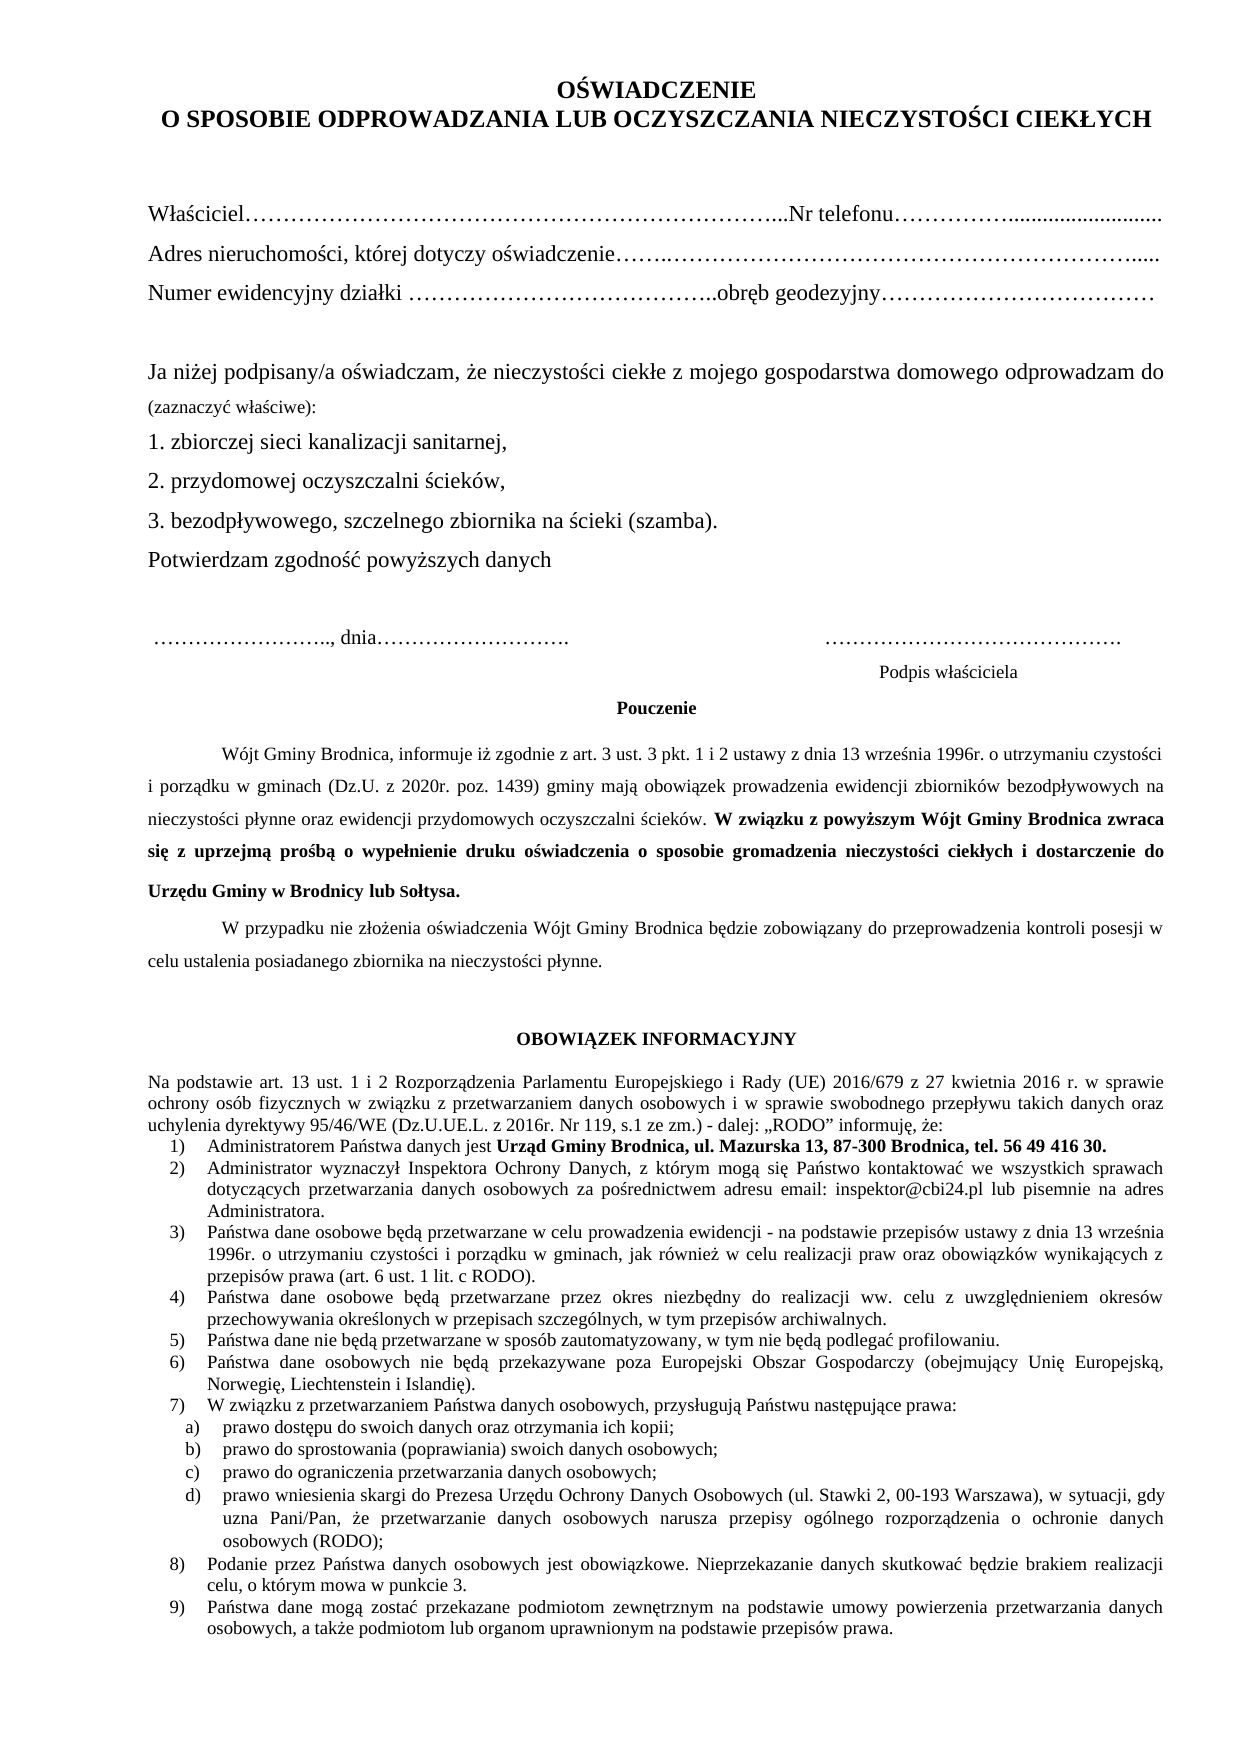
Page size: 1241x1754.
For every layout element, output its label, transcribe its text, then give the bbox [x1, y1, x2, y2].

list prawo do ograniczenia przetwarzania danych osobowych; [185, 1461, 1165, 1483]
list Administratorem Państwa danych jest Urząd Gminy Brodnica, ul. Mazurska 13, 87-300 Brodnica, tel. 56 49 416 30. [169, 1135, 1165, 1157]
text 2. przydomowej oczyszczalni ścieków, [148, 467, 1165, 494]
text Wójt Gminy Brodnica, informuje iż zgodnie z art. 3 ust. 3 pkt. 1 i 2 ustawy z dnia 13 września 1996r. o utrzymaniu czystości i porządku w gminach (Dz.U. z 2020r. poz. 1439) gminy mają obowiązek prowadzenia ewidencji zbiorników bezodpływowych na nieczystości płynne oraz ewidencji przydomowych oczyszczalni ścieków. W związku z powyższym Wójt Gminy Brodnica zwraca się z uprzejmą prośbą o wypełnienie druku oświadczenia o sposobie gromadzenia nieczystości ciekłych i dostarczenie do Urzędu Gminy w Brodnicy lub Sołtysa. [148, 743, 1165, 903]
text OBOWIĄZEK INFORMACYJNY [148, 1027, 1165, 1049]
list Państwa dane osobowe będą przetwarzane przez okres niezbędny do realizacji ww. celu z uwzględnieniem okresów przechowywania określonych w przepisach szczególnych, w tym przepisów archiwalnych. [169, 1286, 1165, 1329]
text Potwierdzam zgodność powyższych danych [148, 546, 1165, 573]
text Właściciel……………………………………………………………...Nr telefonu……………........................... [148, 201, 1165, 227]
text 1. zbiorczej sieci kanalizacji sanitarnej, [148, 428, 1165, 454]
text OŚWIADCZENIE O SPOSOBIE ODPROWADZANIA LUB OCZYSZCZANIA NIECZYSTOŚCI CIEKŁYCH [148, 75, 1165, 132]
text Ja niżej podpisany/a oświadczam, że nieczystości ciekłe z mojego gospodarstwa domowego odprowadzam do (zaznaczyć właściwe): [148, 358, 1165, 417]
list prawo wniesienia skargi do Prezesa Urzędu Ochrony Danych Osobowych (ul. Stawki 2, 00-193 Warszawa), w sytuacji, gdy uzna Pani/Pan, że przetwarzanie danych osobowych narusza przepisy ogólnego rozporządzenia o ochronie danych osobowych (RODO); [185, 1484, 1165, 1551]
list Administrator wyznaczył Inspektora Ochrony Danych, z którym mogą się Państwo kontaktować we wszystkich sprawach dotyczących przetwarzania danych osobowych za pośrednictwem adresu email: inspektor@cbi24.pl lub pisemnie na adres Administratora. [169, 1157, 1165, 1221]
list Państwa dane mogą zostać przekazane podmiotom zewnętrznym na podstawie umowy powierzenia przetwarzania danych osobowych, a także podmiotom lub organom uprawnionym na podstawie przepisów prawa. [169, 1596, 1165, 1639]
list Państwa dane osobowych nie będą przekazywane poza Europejski Obszar Gospodarczy (obejmujący Unię Europejską, Norwegię, Liechtenstein i Islandię). [169, 1351, 1165, 1394]
text Pouczenie [148, 697, 1165, 719]
text Na podstawie art. 13 ust. 1 i 2 Rozporządzenia Parlamentu Europejskiego i Rady (UE) 2016/679 z 27 kwietnia 2016 r. w sprawie ochrony osób fizycznych w związku z przetwarzaniem danych osobowych i w sprawie swobodnego przepływu takich danych oraz uchylenia dyrektywy 95/46/WE (Dz.U.UE.L. z 2016r. Nr 119, s.1 ze zm.) - dalej: „RODO” informuję, że: [148, 1071, 1165, 1135]
list Państwa dane nie będą przetwarzane w sposób zautomatyzowany, w tym nie będą podlegać profilowaniu. [169, 1329, 1165, 1351]
list prawo dostępu do swoich danych oraz otrzymania ich kopii; [185, 1416, 1165, 1437]
text Numer ewidencyjny działki …………………………………..obręb geodezyjny……………………………… [148, 279, 1165, 306]
list Podanie przez Państwa danych osobowych jest obowiązkowe. Nieprzekazanie danych skutkować będzie brakiem realizacji celu, o którym mowa w punkcie 3. [169, 1552, 1165, 1596]
text Adres nieruchomości, której dotyczy oświadczenie……..……………………………………………………..... [148, 240, 1165, 266]
text 3. bezodpływowego, szczelnego zbiornika na ścieki (szamba). [148, 507, 1165, 533]
text W przypadku nie złożenia oświadczenia Wójt Gminy Brodnica będzie zobowiązany do przeprowadzenia kontroli posesji w celu ustalenia posiadanego zbiornika na nieczystości płynne. [148, 917, 1165, 971]
text …………………….., dnia………………………. ……………………………………. [148, 625, 1165, 649]
text Podpis właściciela [148, 661, 1165, 683]
list prawo do sprostowania (poprawiania) swoich danych osobowych; [185, 1438, 1165, 1460]
list W związku z przetwarzaniem Państwa danych osobowych, przysługują Państwu następujące prawa: [169, 1394, 1165, 1416]
list Państwa dane osobowe będą przetwarzane w celu prowadzenia ewidencji - na podstawie przepisów ustawy z dnia 13 września 1996r. o utrzymaniu czystości i porządku w gminach, jak również w celu realizacji praw oraz obowiązków wynikających z przepisów prawa (art. 6 ust. 1 lit. c RODO). [169, 1221, 1165, 1286]
